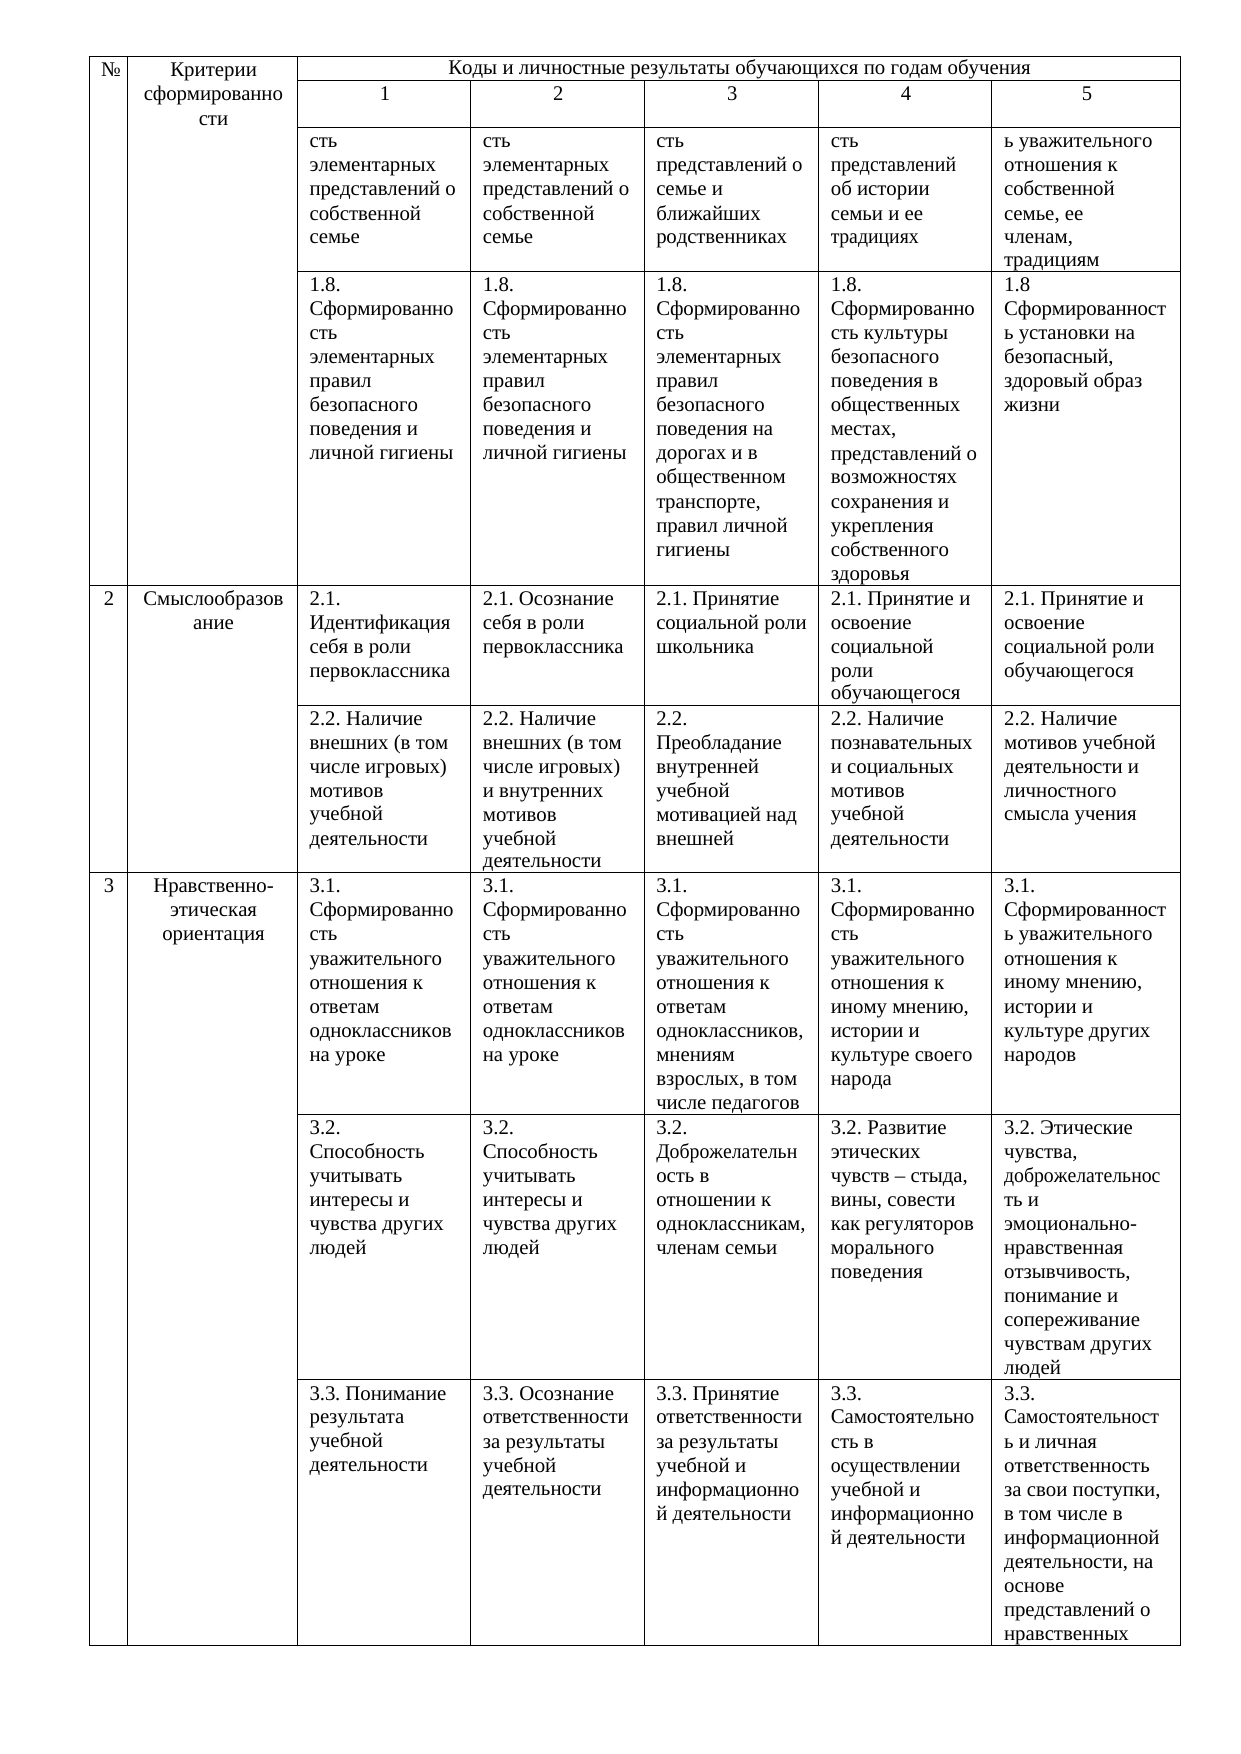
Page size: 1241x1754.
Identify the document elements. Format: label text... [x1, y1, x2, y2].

table_cell сть представлений о семье и ближайших родственниках [645, 128, 818, 271]
table_cell 3.2. Способность учитывать интересы и чувства других людей [471, 1115, 644, 1379]
table_cell сть элементарных представлений о собственной семье [298, 128, 470, 271]
table_cell сть элементарных представлений о собственной семье [471, 128, 644, 271]
table_cell 2.2. Наличие познавательных и социальных мотивов учебной деятельности [819, 706, 991, 872]
table_cell 4 [819, 81, 991, 127]
table_cell 2.2. Наличие внешних (в том числе игровых) и внутренних мотивов учебной деятельности [471, 706, 644, 872]
table_cell 3.2. Развитие этических чувств – стыда, вины, совести как регуляторов морального поведения [819, 1115, 991, 1379]
table_header Критерии сформированно сти [128, 57, 297, 585]
table_cell 3.3. Самостоятельност ь и личная ответственность за свои поступки, в том числе в информационной деятельности, на основе представлений о нравственных [992, 1380, 1180, 1645]
table_cell 2.2. Наличие внешних (в том числе игровых) мотивов учебной деятельности [298, 706, 470, 872]
table_cell 3.1. Сформированно сть уважительного отношения к ответам одноклассников на уроке [471, 873, 644, 1114]
table_cell 3.1. Сформированно сть уважительного отношения к ответам одноклассников, мнениям взрослых, в том числе педагогов [645, 873, 818, 1114]
table_cell 2.2. Преобладание внутренней учебной мотивацией над внешней [645, 706, 818, 872]
table_header Коды и личностные результаты обучающихся по годам обучения [298, 57, 1180, 80]
table_cell 1.8. Сформированно сть элементарных правил безопасного поведения на дорогах и в общественном транспорте, правил личной гигиены [645, 272, 818, 585]
table_cell 1 [298, 81, 470, 127]
table_cell 3.2. Этические чувства, доброжелательнос ть и эмоционально- нравственная отзывчивость, понимание и сопереживание чувствам других людей [992, 1115, 1180, 1379]
table_cell 2.1. Идентификация себя в роли первоклассника [298, 586, 470, 704]
table_header № [90, 57, 127, 585]
table_cell 3.3. Самостоятельно сть в осуществлении учебной и информационно й деятельности [819, 1380, 991, 1645]
table_cell 2.1. Принятие и освоение социальной роли обучающегося [819, 586, 991, 704]
table_cell 1.8. Сформированно сть элементарных правил безопасного поведения и личной гигиены [298, 272, 470, 585]
table_cell 1.8 Сформированност ь установки на безопасный, здоровый образ жизни [992, 272, 1180, 585]
table_cell 2.2. Наличие мотивов учебной деятельности и личностного смысла учения [992, 706, 1180, 872]
table_cell Смыслообразов ание [128, 586, 297, 872]
table_cell 3.3. Понимание результата учебной деятельности [298, 1380, 470, 1645]
table_cell 2.1. Принятие социальной роли школьника [645, 586, 818, 704]
table_cell 1.8. Сформированно сть культуры безопасного поведения в общественных местах, представлений о возможностях сохранения и укрепления собственного здоровья [819, 272, 991, 585]
table_cell 5 [992, 81, 1180, 127]
table_cell 3.1. Сформированно сть уважительного отношения к ответам одноклассников на уроке [298, 873, 470, 1114]
table_cell 3 [90, 873, 127, 1645]
table_cell 3.1. Сформированност ь уважительного отношения к иному мнению, истории и культуре других народов [992, 873, 1180, 1114]
table_cell 3.2. Способность учитывать интересы и чувства других людей [298, 1115, 470, 1379]
table_cell 3.3. Осознание ответственности за результаты учебной деятельности [471, 1380, 644, 1645]
table_cell 3.3. Принятие ответственности за результаты учебной и информационно й деятельности [645, 1380, 818, 1645]
table_cell 2 [471, 81, 644, 127]
table_cell 3.1. Сформированно сть уважительного отношения к иному мнению, истории и культуре своего народа [819, 873, 991, 1114]
table_cell 3 [645, 81, 818, 127]
table_cell 2.1. Осознание себя в роли первоклассника [471, 586, 644, 704]
table_cell 2.1. Принятие и освоение социальной роли обучающегося [992, 586, 1180, 704]
table_cell 3.2. Доброжелательн ость в отношении к одноклассникам, членам семьи [645, 1115, 818, 1379]
table_cell Нравственно- этическая ориентация [128, 873, 297, 1645]
table_cell 1.8. Сформированно сть элементарных правил безопасного поведения и личной гигиены [471, 272, 644, 585]
table_cell ь уважительного отношения к собственной семье, ее членам, традициям [992, 128, 1180, 271]
table_cell сть представлений об истории семьи и ее традициях [819, 128, 991, 271]
table_cell 2 [90, 586, 127, 872]
